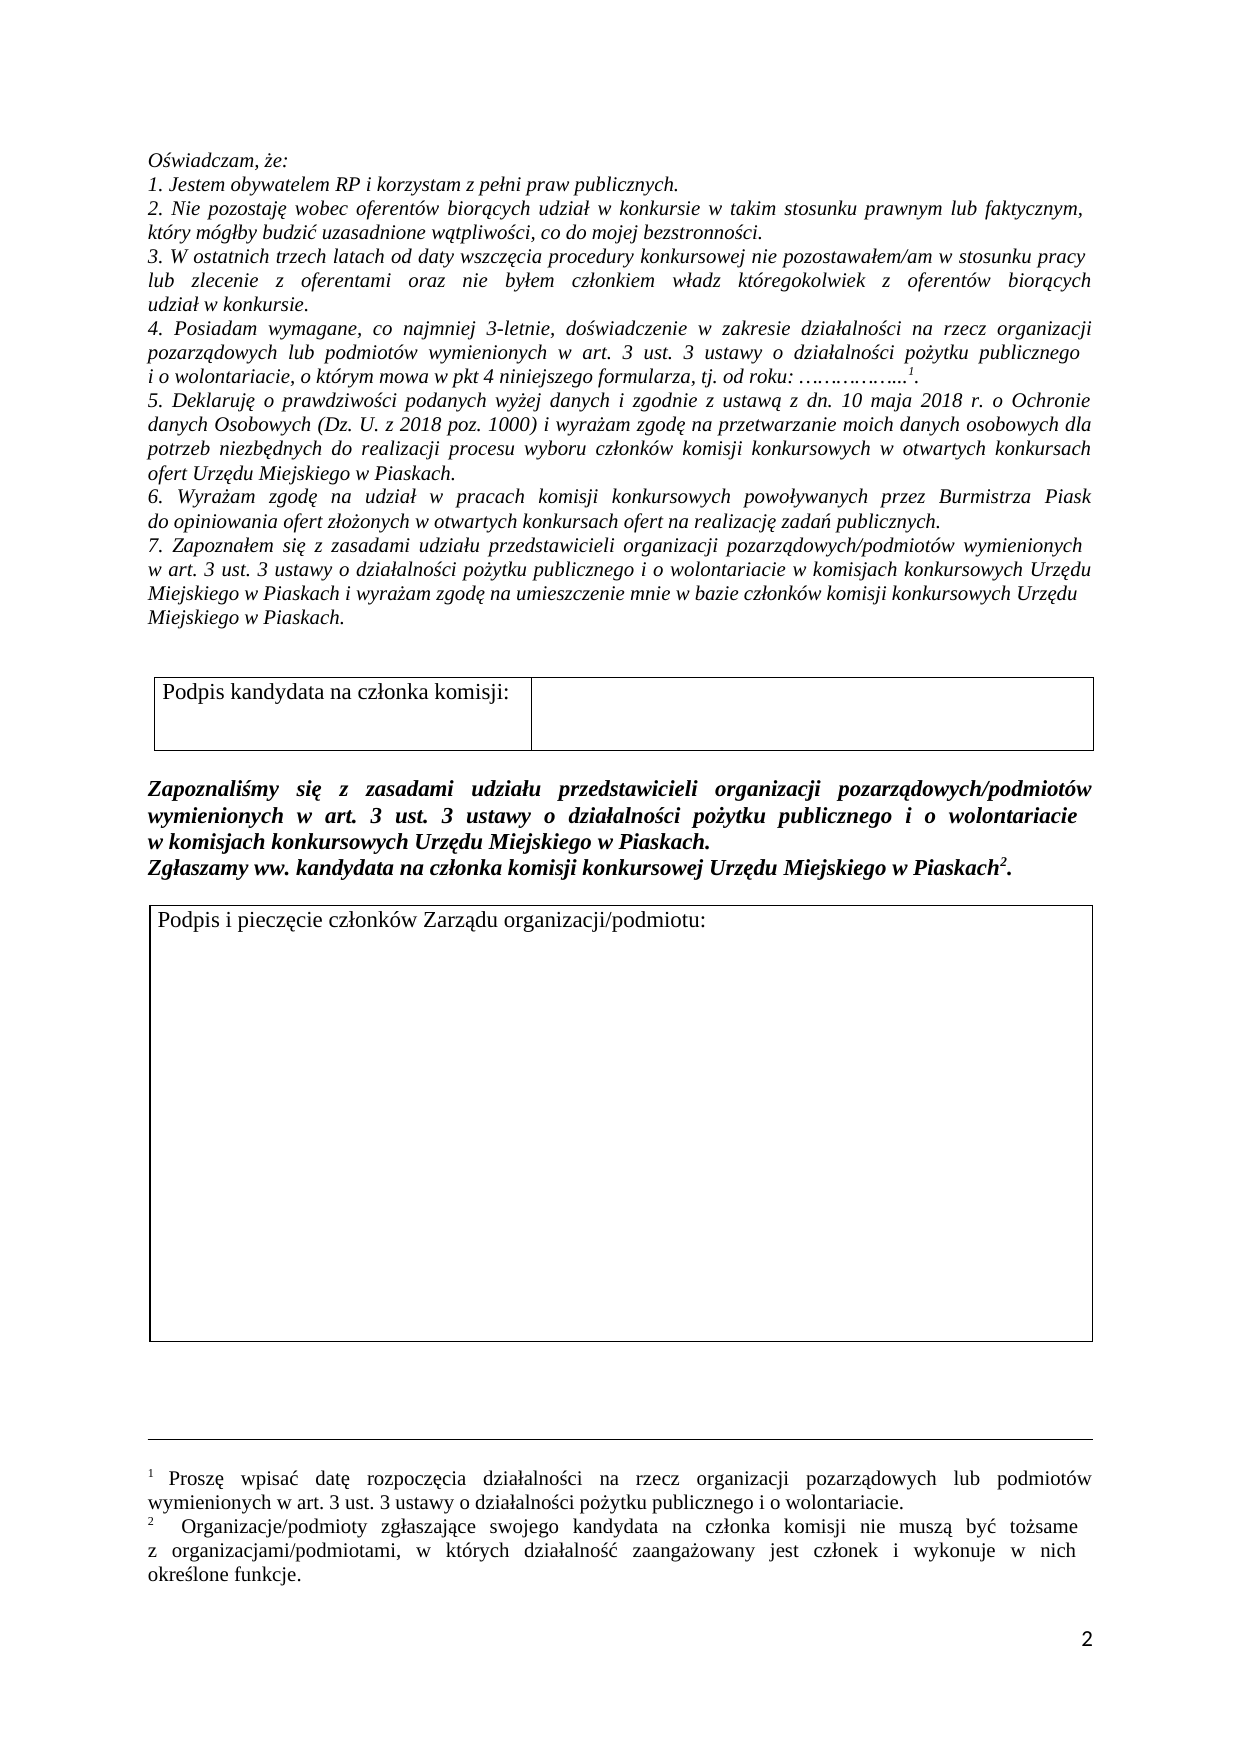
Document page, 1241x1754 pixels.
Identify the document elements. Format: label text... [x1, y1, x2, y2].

table_header [532, 678, 1093, 750]
text 1 Proszę wpisać datę rozpoczęcia działalności na rzecz organizacji pozarządowych lub podmiotów wymienionych w art. 3 ust. 3 ustawy o działalności pożytku publicznego i o wolontariacie. [148, 1466, 1093, 1514]
table_header Podpis kandydata na członka komisji: [155, 678, 531, 750]
text Miejskiego w Piaskach. [148, 605, 1093, 629]
text Oświadczam, że: [148, 148, 1093, 172]
table_header Podpis i pieczęcie członków Zarządu organizacji/podmiotu: [151, 906, 1092, 1341]
text Zgłaszamy ww. kandydata na członka komisji konkursowej Urzędu Miejskiego w Piaskach2. [148, 854, 1093, 881]
text 7. Zapoznałem się z zasadami udziału przedstawicieli organizacji pozarządowych/podmiotów wymienionych w art. 3 ust. 3 ustawy o działalności pożytku publicznego i o wolontariacie w komisjach konkursowych Urzędu Miejskiego w Piaskach i wyrażam zgodę na umieszczenie mnie w bazie członków komisji konkursowych Urzędu [148, 533, 1093, 605]
text 4. Posiadam wymagane, co najmniej 3-letnie, doświadczenie w zakresie działalności na rzecz organizacji pozarządowych lub podmiotów wymienionych w art. 3 ust. 3 ustawy o działalności pożytku publicznego i o wolontariacie, o którym mowa w pkt 4 niniejszego formularza, tj. od roku: ……………...1. [148, 316, 1093, 388]
text Zapoznaliśmy się z zasadami udziału przedstawicieli organizacji pozarządowych/podmiotów wymienionych w art. 3 ust. 3 ustawy o działalności pożytku publicznego i o wolontariacie w komisjach konkursowych Urzędu Miejskiego w Piaskach. [148, 775, 1093, 854]
text 6. Wyrażam zgodę na udział w pracach komisji konkursowych powoływanych przez Burmistrza Piask do opiniowania ofert złożonych w otwartych konkursach ofert na realizację zadań publicznych. [148, 484, 1093, 533]
text 2. Nie pozostaję wobec oferentów biorących udział w konkursie w takim stosunku prawnym lub faktycznym, który mógłby budzić uzasadnione wątpliwości, co do mojej bezstronności. [148, 196, 1093, 244]
text 1. Jestem obywatelem RP i korzystam z pełni praw publicznych. [148, 172, 1093, 196]
text 5. Deklaruję o prawdziwości podanych wyżej danych i zgodnie z ustawą z dn. 10 maja 2018 r. o Ochronie danych Osobowych (Dz. U. z 2018 poz. 1000) i wyrażam zgodę na przetwarzanie moich danych osobowych dla potrzeb niezbędnych do realizacji procesu wyboru członków komisji konkursowych w otwartych konkursach ofert Urzędu Miejskiego w Piaskach. [148, 388, 1093, 484]
text 2 Organizacje/podmioty zgłaszające swojego kandydata na członka komisji nie muszą być tożsame z organizacjami/podmiotami, w których działalność zaangażowany jest członek i wykonuje w nich określone funkcje. [148, 1514, 1093, 1586]
text 3. W ostatnich trzech latach od daty wszczęcia procedury konkursowej nie pozostawałem/am w stosunku pracy lub zlecenie z oferentami oraz nie byłem członkiem władz któregokolwiek z oferentów biorących udział w konkursie. [148, 244, 1093, 316]
